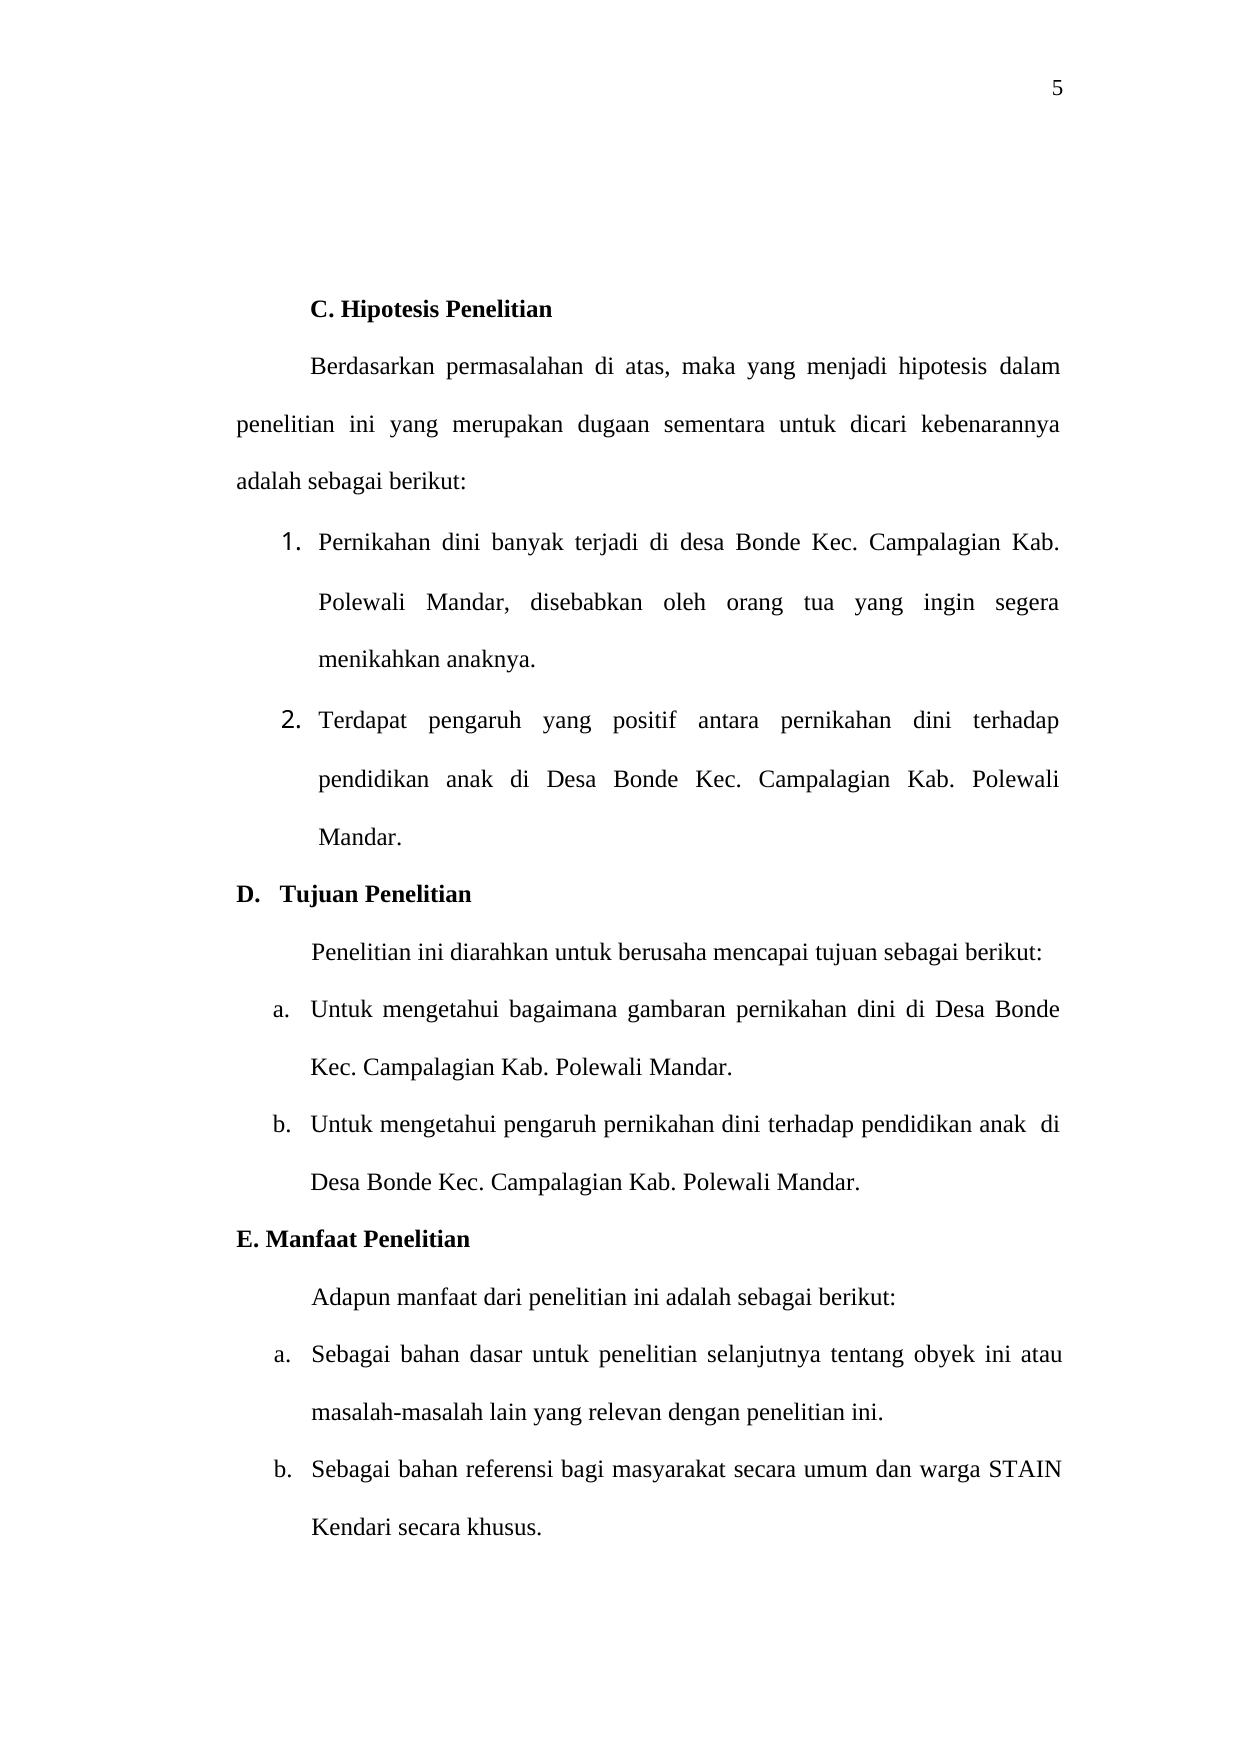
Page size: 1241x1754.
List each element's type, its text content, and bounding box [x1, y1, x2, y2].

text C. Hipotesis Penelitian [236, 294, 1060, 322]
list Sebagai bahan dasar untuk penelitian selanjutnya tentang obyek ini atau masalah-masalah lain yang relevan dengan penelitian ini. [274, 1339, 1063, 1426]
list Untuk mengetahui bagaimana gambaran pernikahan dini di Desa Bonde Kec. Campalagian Kab. Polewali Mandar. [273, 994, 1060, 1081]
text D. Tujuan Penelitian [236, 879, 1060, 908]
text Berdasarkan permasalahan di atas, maka yang menjadi hipotesis dalam penelitian ini yang merupakan dugaan sementara untuk dicari kebenarannya adalah sebagai berikut: [236, 351, 1060, 495]
list Sebagai bahan referensi bagi masyarakat secara umum dan warga STAIN Kendari secara khusus. [274, 1454, 1063, 1541]
text Penelitian ini diarahkan untuk berusaha mencapai tujuan sebagai berikut: [236, 937, 1060, 966]
list Adapun manfaat dari penelitian ini adalah sebagai berikut: [281, 1282, 1060, 1311]
list Terdapat pengaruh yang positif antara pernikahan dini terhadap pendidikan anak di Desa Bonde Kec. Campalagian Kab. Polewali Mandar. [281, 702, 1060, 851]
list Pernikahan dini banyak terjadi di desa Bonde Kec. Campalagian Kab. Polewali Mandar, disebabkan oleh orang tua yang ingin segera menikahkan anaknya. [281, 524, 1060, 673]
text E. Manfaat Penelitian [236, 1224, 1060, 1253]
list Untuk mengetahui pengaruh pernikahan dini terhadap pendidikan anak di Desa Bonde Kec. Campalagian Kab. Polewali Mandar. [273, 1109, 1060, 1196]
